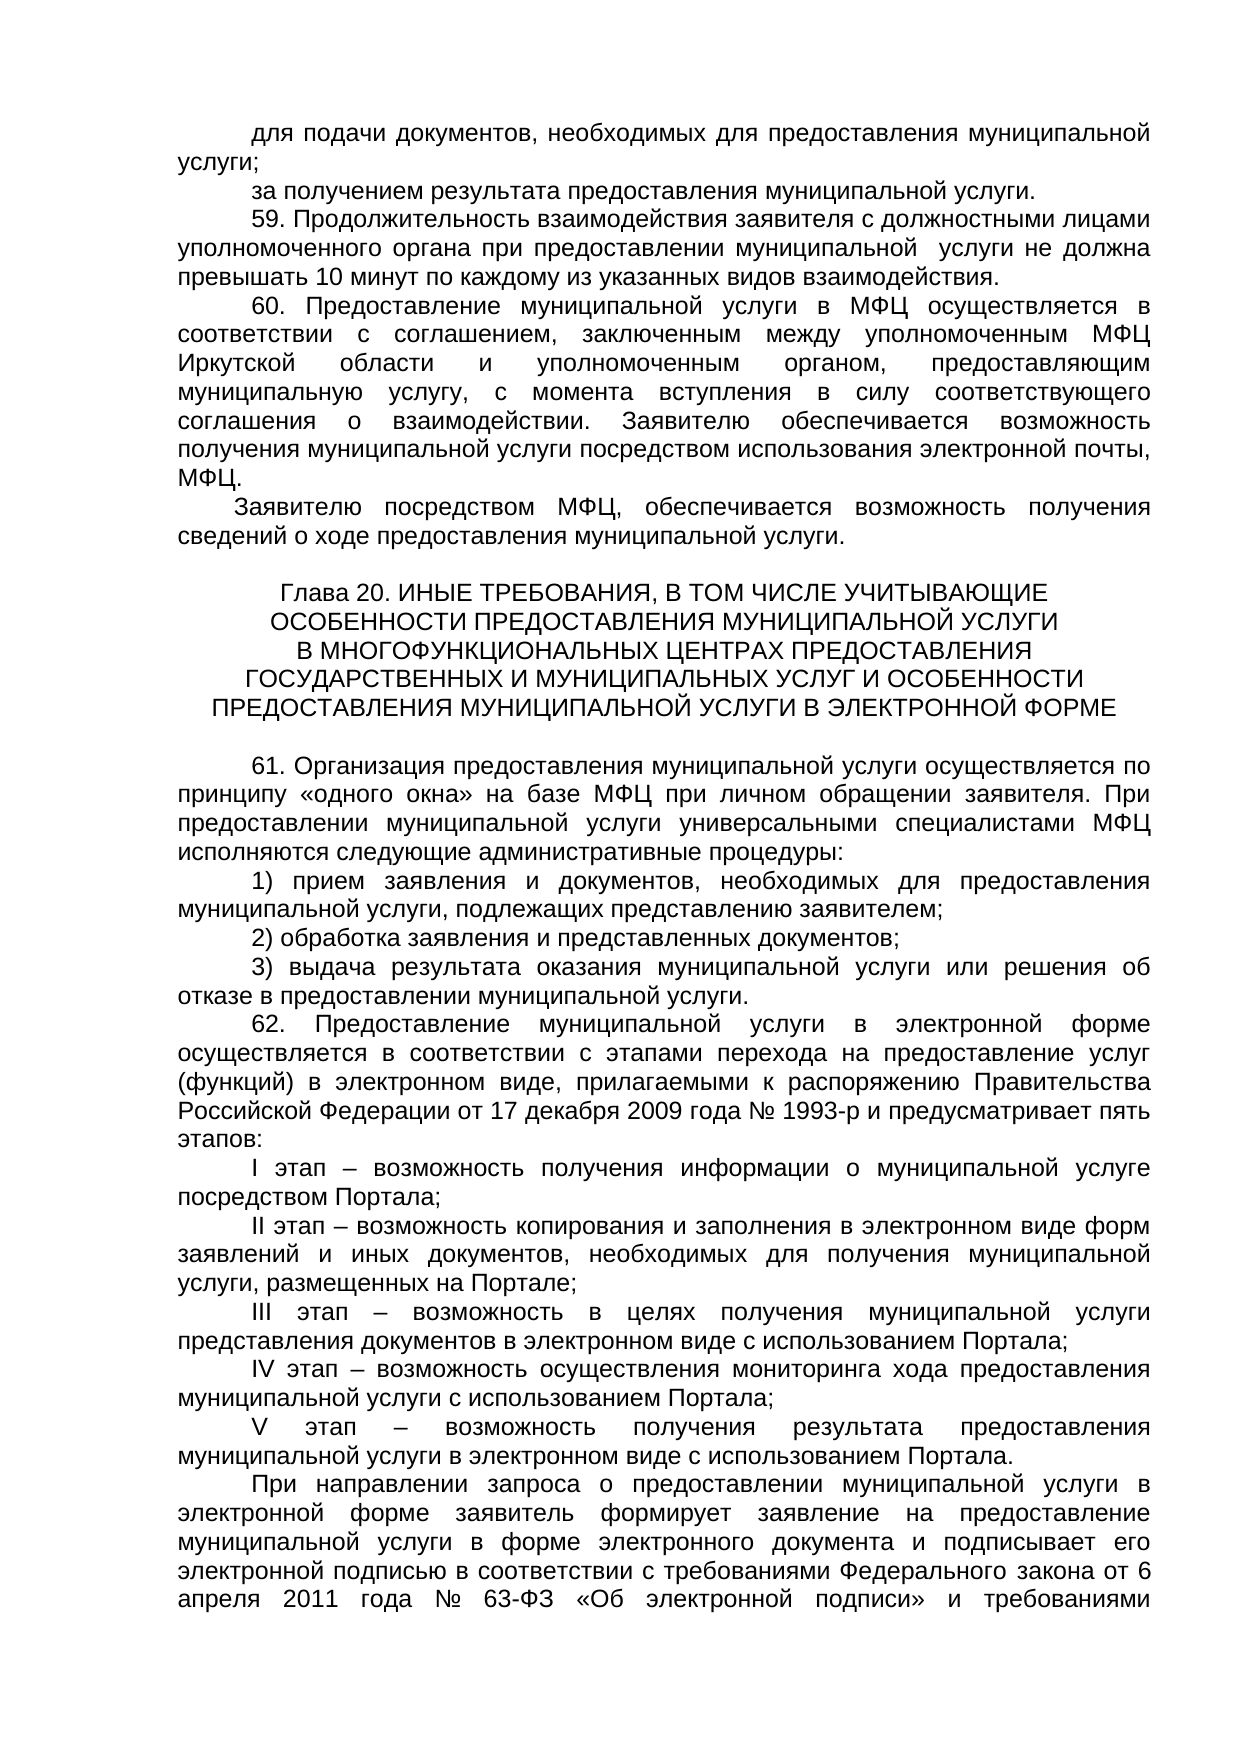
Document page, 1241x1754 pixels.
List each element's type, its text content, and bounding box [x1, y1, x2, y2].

text за получением результата предоставления муниципальной услуги. [177, 176, 1152, 204]
text для подачи документов, необходимых для предоставления муниципальной услуги; [177, 118, 1152, 176]
text I этап – возможность получения информации о муниципальной услуге посредством Портала; [177, 1153, 1152, 1211]
text 59. Продолжительность взаимодействия заявителя с должностными лицами уполномоченного органа при предоставлении муниципальной услуги не должна превышать 10 минут по каждому из указанных видов взаимодействия. [177, 204, 1152, 291]
text Заявителю посредством МФЦ, обеспечивается возможность получения сведений о ходе предоставления муниципальной услуги. [177, 492, 1152, 549]
text ПРЕДОСТАВЛЕНИЯ МУНИЦИПАЛЬНОЙ УСЛУГИ В ЭЛЕКТРОННОЙ ФОРМЕ [177, 693, 1152, 722]
text IV этап – возможность осуществления мониторинга хода предоставления муниципальной услуги с использованием Портала; [177, 1354, 1152, 1412]
text Глава 20. ИНЫЕ ТРЕБОВАНИЯ, В ТОМ ЧИСЛЕ УЧИТЫВАЮЩИЕ [177, 578, 1152, 607]
text 2) обработка заявления и представленных документов; [177, 923, 1152, 952]
text ОСОБЕННОСТИ ПРЕДОСТАВЛЕНИЯ МУНИЦИПАЛЬНОЙ УСЛУГИ [177, 607, 1152, 636]
text 61. Организация предоставления муниципальной услуги осуществляется по принципу «одного окна» на базе МФЦ при личном обращении заявителя. При предоставлении муниципальной услуги универсальными специалистами МФЦ исполняются следующие административные процедуры: [177, 751, 1152, 866]
text В МНОГОФУНКЦИОНАЛЬНЫХ ЦЕНТРАХ ПРЕДОСТАВЛЕНИЯ [177, 636, 1152, 664]
text 62. Предоставление муниципальной услуги в электронной форме осуществляется в соответствии с этапами перехода на предоставление услуг (функций) в электронном виде, прилагаемыми к распоряжению Правительства Российской Федерации от 17 декабря 2009 года № 1993-р и предусматривает пять этапов: [177, 1009, 1152, 1153]
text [177, 1469, 1152, 1613]
text V этап – возможность получения результата предоставления муниципальной услуги в электронном виде с использованием Портала. [177, 1412, 1152, 1469]
text 60. Предоставление муниципальной услуги в МФЦ осуществляется в соответствии с соглашением, заключенным между уполномоченным МФЦ Иркутской области и уполномоченным органом, предоставляющим муниципальную услугу, с момента вступления в силу соответствующего соглашения о взаимодействии. Заявителю обеспечивается возможность получения муниципальной услуги посредством использования электронной почты, МФЦ. [177, 291, 1152, 492]
text II этап – возможность копирования и заполнения в электронном виде форм заявлений и иных документов, необходимых для получения муниципальной услуги, размещенных на Портале; [177, 1211, 1152, 1297]
text 1) прием заявления и документов, необходимых для предоставления муниципальной услуги, подлежащих представлению заявителем; [177, 866, 1152, 923]
text 3) выдача результата оказания муниципальной услуги или решения об отказе в предоставлении муниципальной услуги. [177, 952, 1152, 1009]
text III этап – возможность в целях получения муниципальной услуги представления документов в электронном виде с использованием Портала; [177, 1297, 1152, 1354]
text ГОСУДАРСТВЕННЫХ И МУНИЦИПАЛЬНЫХ УСЛУГ И ОСОБЕННОСТИ [177, 664, 1152, 693]
